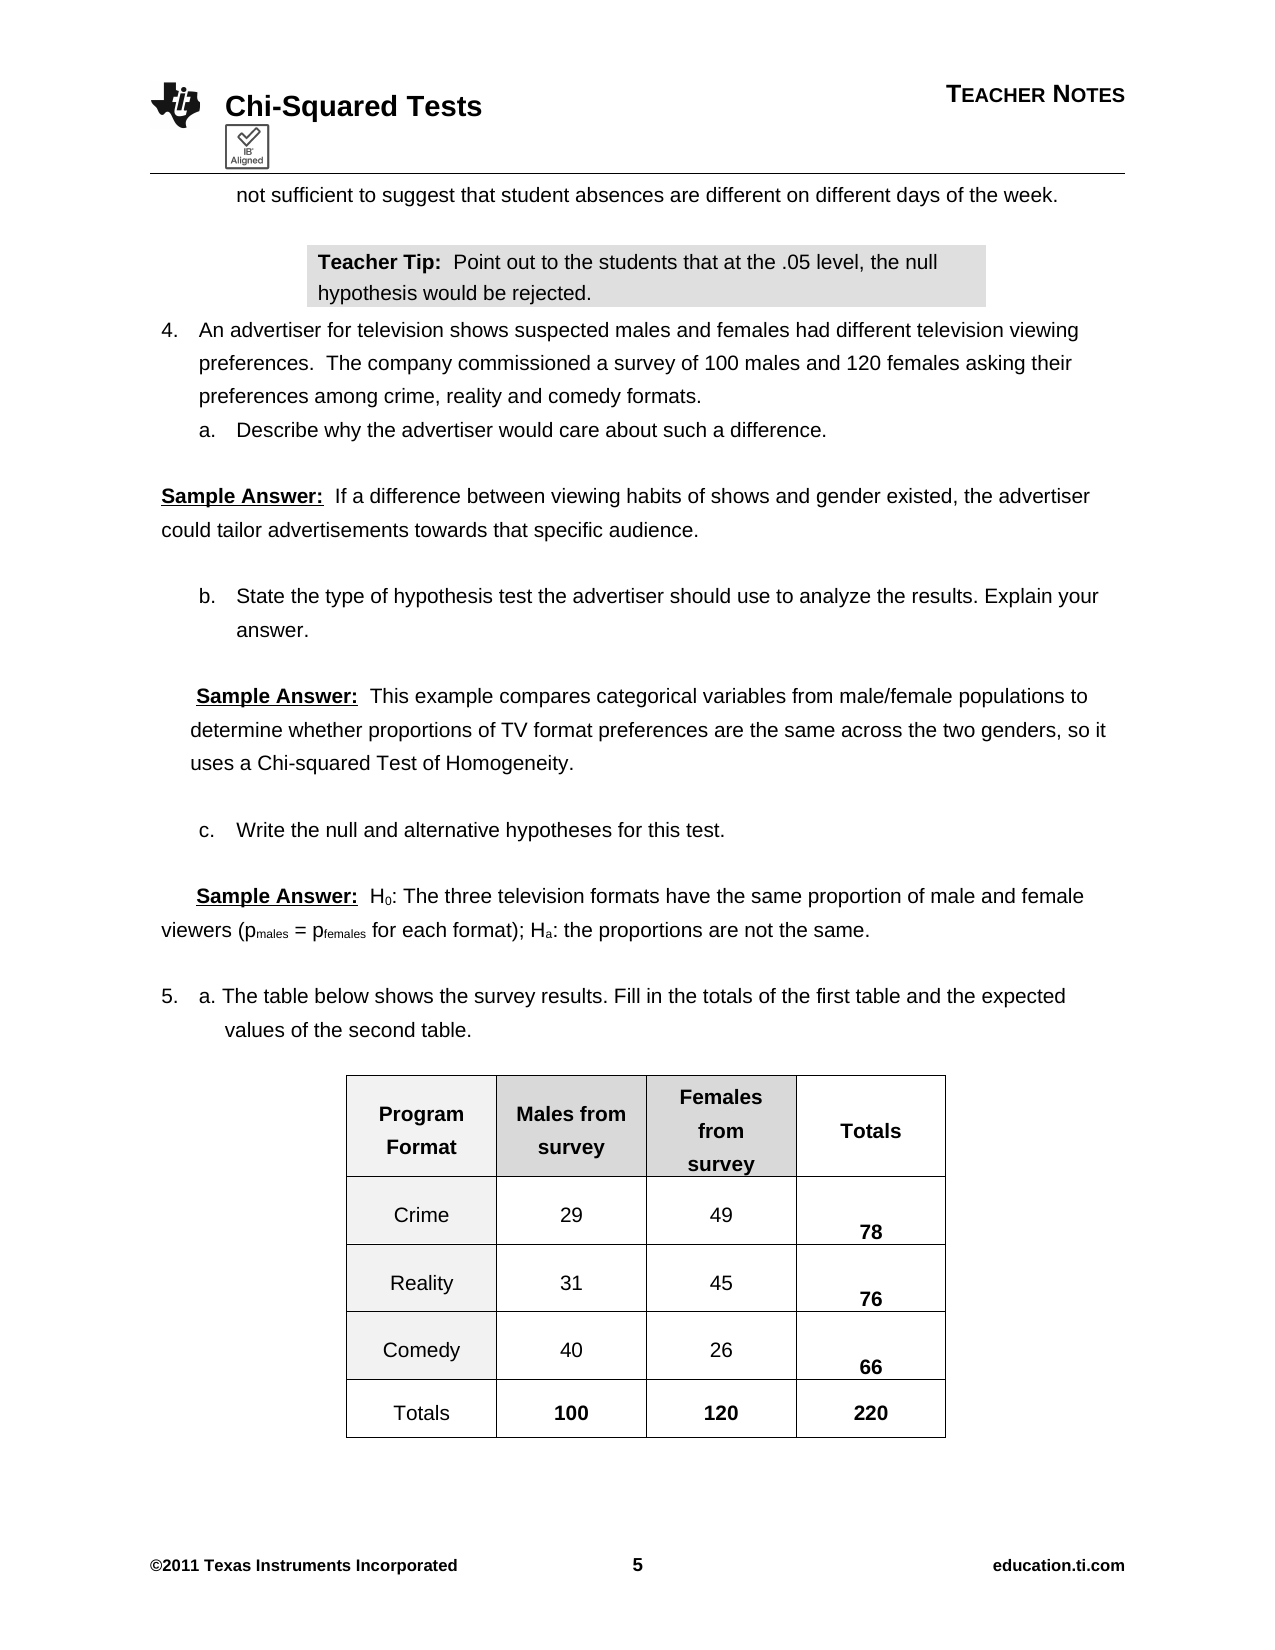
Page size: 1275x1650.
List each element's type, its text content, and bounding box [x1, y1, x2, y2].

picture [150, 81, 200, 129]
picture [223, 122, 271, 171]
table_cell 4. An advertiser for television shows suspected males and females had different television viewing preferences. The company commissioned a survey of 100 males and 120 females asking their preferences among crime, reality and comedy formats. a. Describe why the advertiser would care about such a difference. Sample Answer: If a difference between viewing habits of shows and gender existed, the advertiser could tailor advertisements towards that specific audience. b. State the type of hypothesis test the advertiser should use to analyze the results. Explain your answer. Sample Answer: This example compares categorical variables from male/female populations to determine whether proportions of TV format preferences are the same across the two genders, so it uses a Chi-squared Test of Homogeneity. c. Write the null and alternative hypotheses for this test. Sample Answer: H0: The three television formats have the same proportion of male and female viewers (pmales = pfemales for each format); Ha: the proportions are not the same. [150, 308, 1142, 975]
